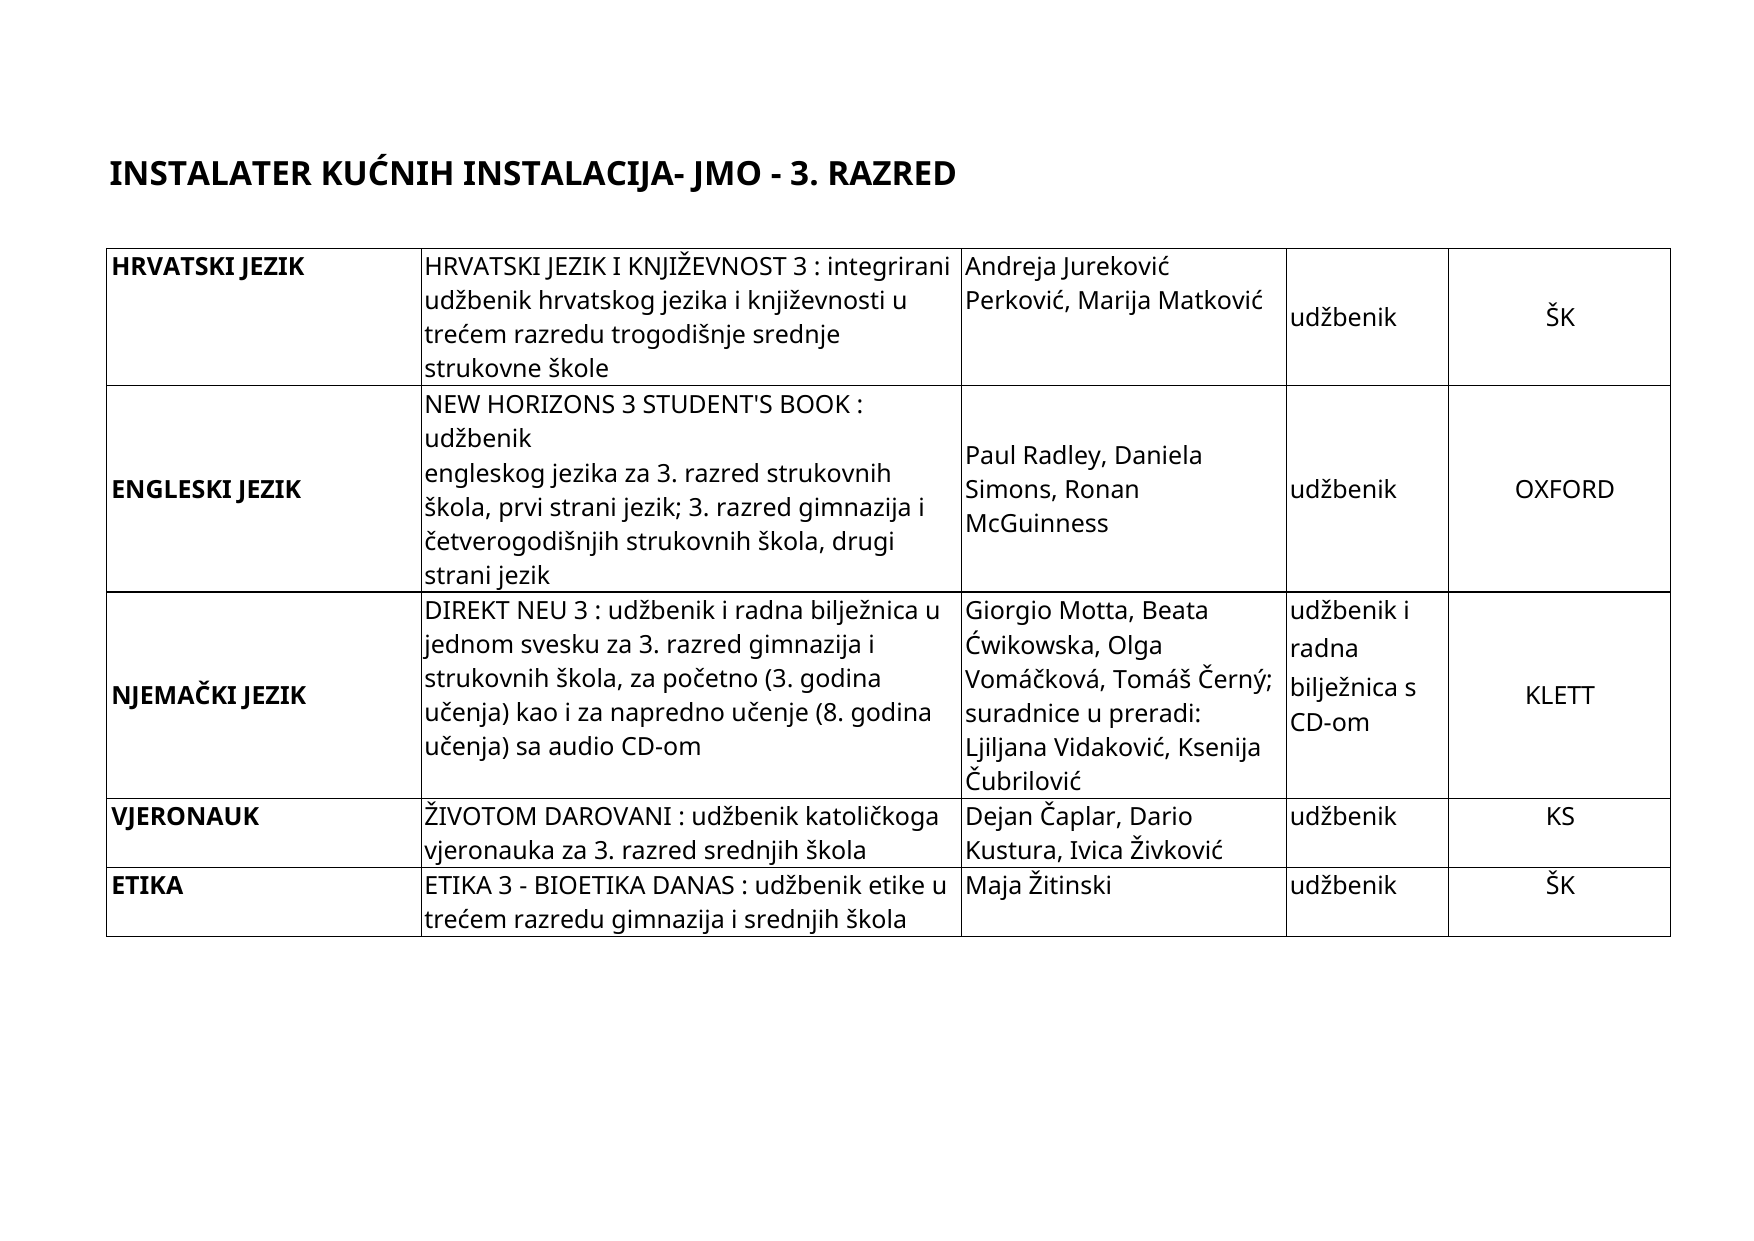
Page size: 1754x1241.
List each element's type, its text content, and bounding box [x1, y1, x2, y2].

table_cell Maja Žitinski [962, 868, 1286, 936]
table_cell ENGLESKI JEZIK [107, 386, 421, 591]
table_cell NJEMAČKI JEZIK [107, 593, 421, 798]
table_cell ETIKA 3 - BIOETIKA DANAS : udžbenik etike u trećem razredu gimnazija i srednjih škola [422, 868, 961, 936]
table_cell ETIKA [107, 868, 421, 936]
table_cell udžbenik i radna bilježnica s CD-om [1287, 593, 1448, 798]
table_cell Dejan Čaplar, Dario Kustura, Ivica Živković [962, 799, 1286, 867]
table_cell NEW HORIZONS 3 STUDENT'S BOOK : udžbenik engleskog jezika za 3. razred strukovnih škola, prvi strani jezik; 3. razred gimnazija i četverogodišnjih strukovnih škola, drugi strani jezik [422, 386, 961, 591]
table_cell KS [1449, 799, 1670, 867]
table_cell OXFORD [1449, 386, 1670, 591]
table_cell VJERONAUK [107, 799, 421, 867]
table_cell udžbenik [1287, 868, 1448, 936]
table_cell ŽIVOTOM DAROVANI : udžbenik katoličkoga vjeronauka za 3. razred srednjih škola [422, 799, 961, 867]
table_header Andreja Jureković Perković, Marija Matković [962, 249, 1286, 385]
text INSTALATER KUĆNIH INSTALACIJA- JMO - 3. RAZRED [109, 150, 1390, 195]
table_cell Paul Radley, Daniela Simons, Ronan McGuinness [962, 386, 1286, 591]
table_header HRVATSKI JEZIK [107, 249, 421, 385]
table_header udžbenik [1287, 249, 1448, 385]
table_cell udžbenik [1287, 386, 1448, 591]
table_header ŠK [1449, 249, 1670, 385]
table_cell udžbenik [1287, 799, 1448, 867]
table_cell DIREKT NEU 3 : udžbenik i radna bilježnica u jednom svesku za 3. razred gimnazija i strukovnih škola, za početno (3. godina učenja) kao i za napredno učenje (8. godina učenja) sa audio CD-om [422, 593, 961, 798]
table_cell ŠK [1449, 868, 1670, 936]
table_cell Giorgio Motta, Beata Ćwikowska, Olga Vomáčková, Tomáš Černý; suradnice u preradi: Ljiljana Vidaković, Ksenija Čubrilović [962, 593, 1286, 798]
table_header HRVATSKI JEZIK I KNJIŽEVNOST 3 : integrirani udžbenik hrvatskog jezika i književnosti u trećem razredu trogodišnje srednje strukovne škole [422, 249, 961, 385]
table_cell KLETT [1449, 593, 1670, 798]
